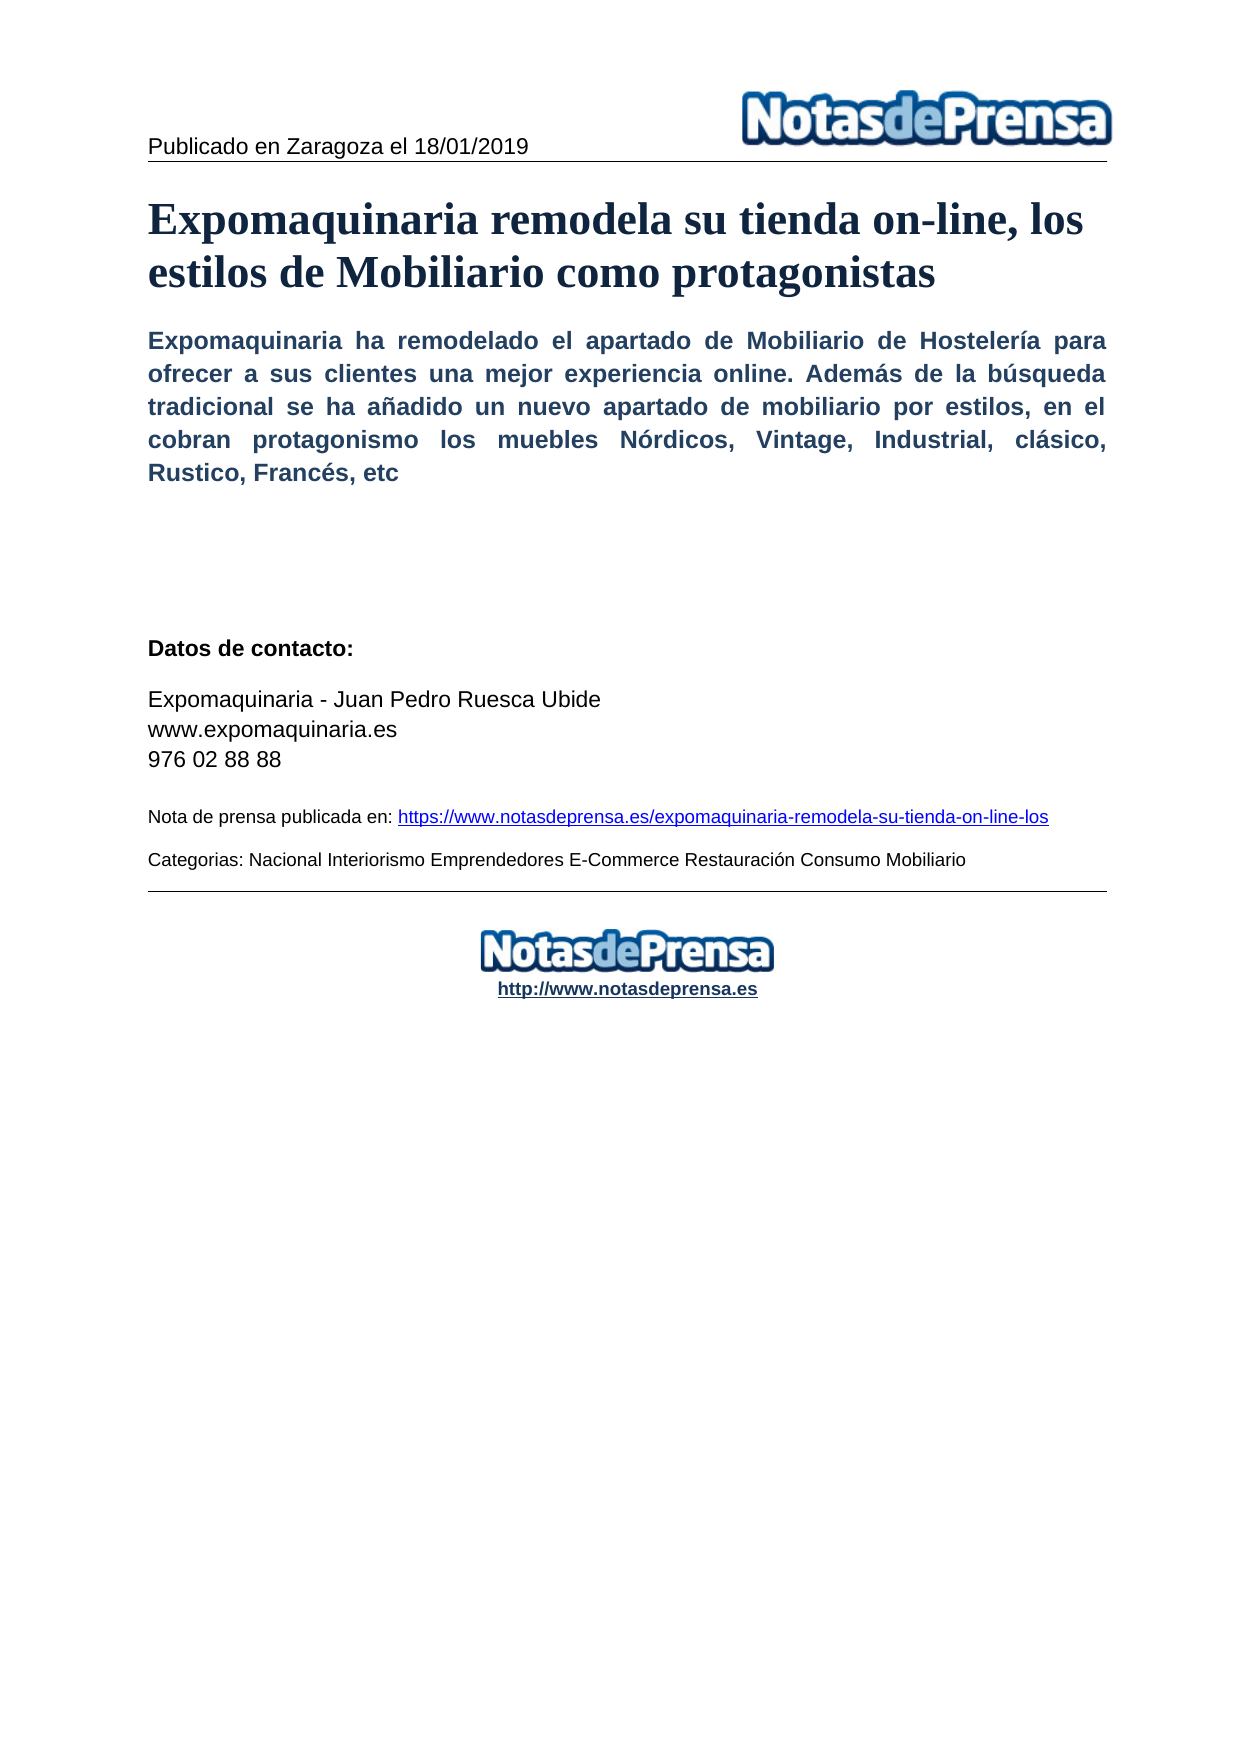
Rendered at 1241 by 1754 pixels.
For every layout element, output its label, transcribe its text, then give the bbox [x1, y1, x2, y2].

subtitle Expomaquinaria ha remodelado el apartado de Mobiliario de Hostelería para ofrecer a sus clientes una mejor experiencia online. Además de la búsqueda tradicional se ha añadido un nuevo apartado de mobiliario por estilos, en el cobran protagonismo los muebles Nórdicos, Vintage, Industrial, clásico, Rustico, Francés, etc [148, 326, 1107, 487]
text www.expomaquinaria.es [148, 716, 1063, 742]
text Datos de contacto: [148, 634, 1107, 661]
picture [742, 90, 1113, 148]
text Nota de prensa publicada en: https://www.notasdeprensa.es/expomaquinaria-remodela-su-tienda-on-line-los [148, 806, 1107, 828]
text http://www.notasdeprensa.es [148, 978, 1107, 1000]
text Publicado en Zaragoza el 18/01/2019 [148, 133, 1107, 161]
text 976 02 88 88 [148, 746, 1063, 772]
text Expomaquinaria - Juan Pedro Ruesca Ubide [148, 686, 1063, 712]
text Categorias: Nacional Interiorismo Emprendedores E-Commerce Restauración Consumo Mobiliario [148, 849, 1107, 870]
picture [480, 928, 775, 974]
subtitle Expomaquinaria remodela su tienda on-line, los estilos de Mobiliario como protagonistas [148, 192, 1107, 297]
